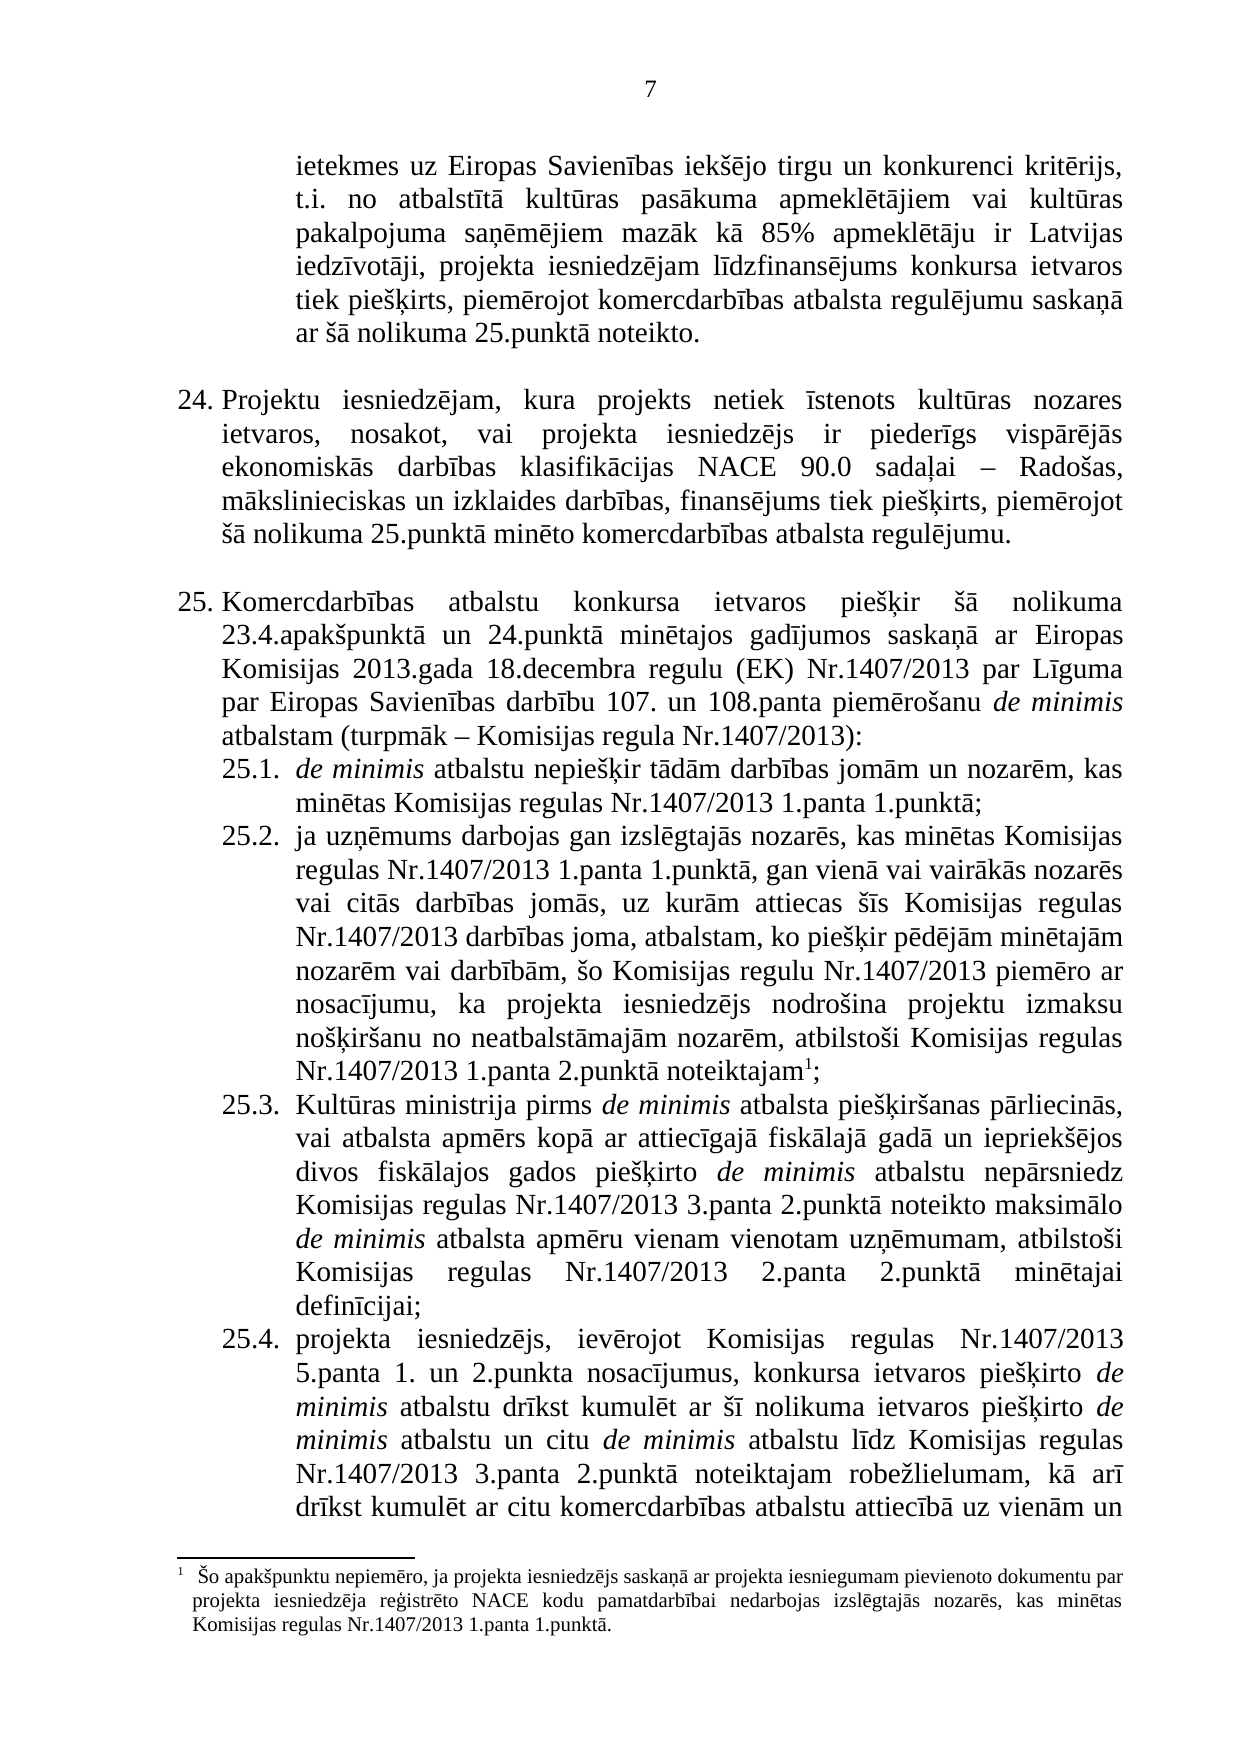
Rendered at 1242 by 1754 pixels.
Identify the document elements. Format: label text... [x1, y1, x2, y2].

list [221, 148, 1123, 349]
list Projektu iesniedzējam, kura projekts netiek īstenots kultūras nozares ietvaros, nosakot, vai projekta iesniedzējs ir piederīgs vispārējās ekonomiskās darbības klasifikācijas NACE 90.0 sadaļai – Radošas, mākslinieciskas un izklaides darbības, finansējums tiek piešķirts, piemērojot šā nolikuma 25.punktā minēto komercdarbības atbalsta regulējumu. [177, 382, 1123, 550]
list Kultūras ministrija pirms de minimis atbalsta piešķiršanas pārliecinās, vai atbalsta apmērs kopā ar attiecīgajā fiskālajā gadā un iepriekšējos divos fiskālajos gados piešķirto de minimis atbalstu nepārsniedz Komisijas regulas Nr.1407/2013 3.panta 2.punktā noteikto maksimālo de minimis atbalsta apmēru vienam vienotam uzņēmumam, atbilstoši Komisijas regulas Nr.1407/2013 2.panta 2.punktā minētajai definīcijai; [222, 1087, 1123, 1322]
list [222, 1322, 1123, 1523]
list ja uzņēmums darbojas gan izslēgtajās nozarēs, kas minētas Komisijas regulas Nr.1407/2013 1.panta 1.punktā, gan vienā vai vairākās nozarēs vai citās darbības jomās, uz kurām attiecas šīs Komisijas regulas Nr.1407/2013 darbības joma, atbalstam, ko piešķir pēdējām minētajām nozarēm vai darbībām, šo Komisijas regulu Nr.1407/2013 piemēro ar nosacījumu, ka projekta iesniedzējs nodrošina projektu izmaksu nošķiršanu no neatbalstāmajām nozarēm, atbilstoši Komisijas regulas Nr.1407/2013 1.panta 2.punktā noteiktajam; [222, 818, 1123, 1087]
list de minimis atbalstu nepiešķir tādām darbības jomām un nozarēm, kas minētas Komisijas regulas Nr.1407/2013 1.panta 1.punktā; [222, 751, 1123, 818]
list Komercdarbības atbalstu konkursa ietvaros piešķir šā nolikuma 23.4.apakšpunktā un 24.punktā minētajos gadījumos saskaņā ar Eiropas Komisijas 2013.gada 18.decembra regulu (EK) Nr.1407/2013 par Līguma par Eiropas Savienības darbību 107. un 108.panta piemērošanu de minimis atbalstam (turpmāk – Komisijas regula Nr.1407/2013): [177, 584, 1123, 751]
